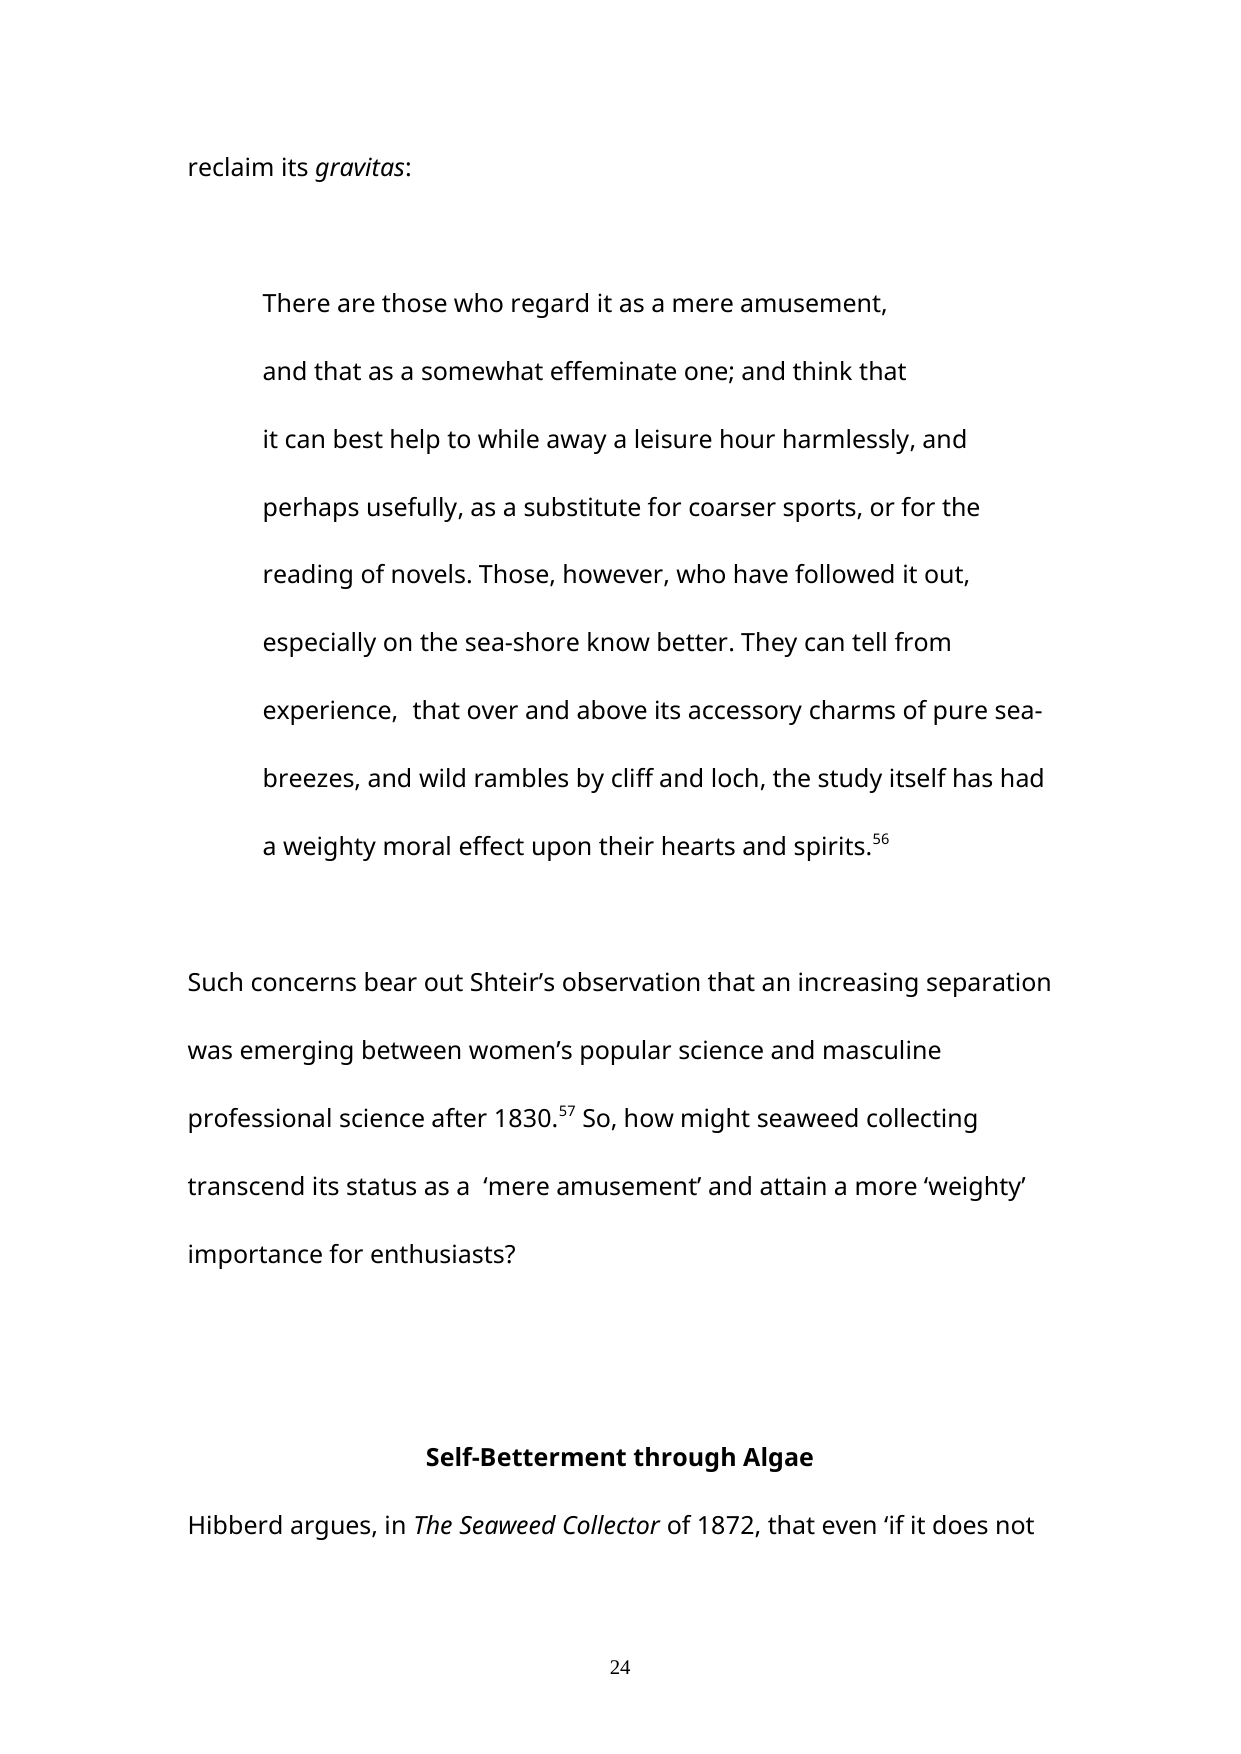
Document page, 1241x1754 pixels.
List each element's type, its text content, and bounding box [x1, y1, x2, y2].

text it can best help to while away a leisure hour harmlessly, and perhaps usefully, as a substitute for coarser sports, or for the reading of novels. Those, however, who have followed it out, especially on the sea-shore know better. They can tell from experience, that over and above its accessory charms of pure sea-breezes, and wild rambles by cliff and loch, the study itself has had a weighty moral effect upon their hearts and spirits. [262, 422, 1053, 863]
text Such concerns bear out Shteir’s observation that an increasing separation was emerging between women’s popular science and masculine professional science after 1830. So, how might seaweed collecting transcend its status as a ‘mere amusement’ and attain a more ‘weighty’ importance for enthusiasts? [187, 965, 1053, 1271]
text and that as a somewhat effeminate one; and think that [187, 354, 1053, 388]
text There are those who regard it as a mere amusement, [187, 286, 1053, 320]
text Self-Betterment through Algae [187, 1440, 1053, 1474]
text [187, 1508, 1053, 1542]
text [187, 150, 1053, 184]
